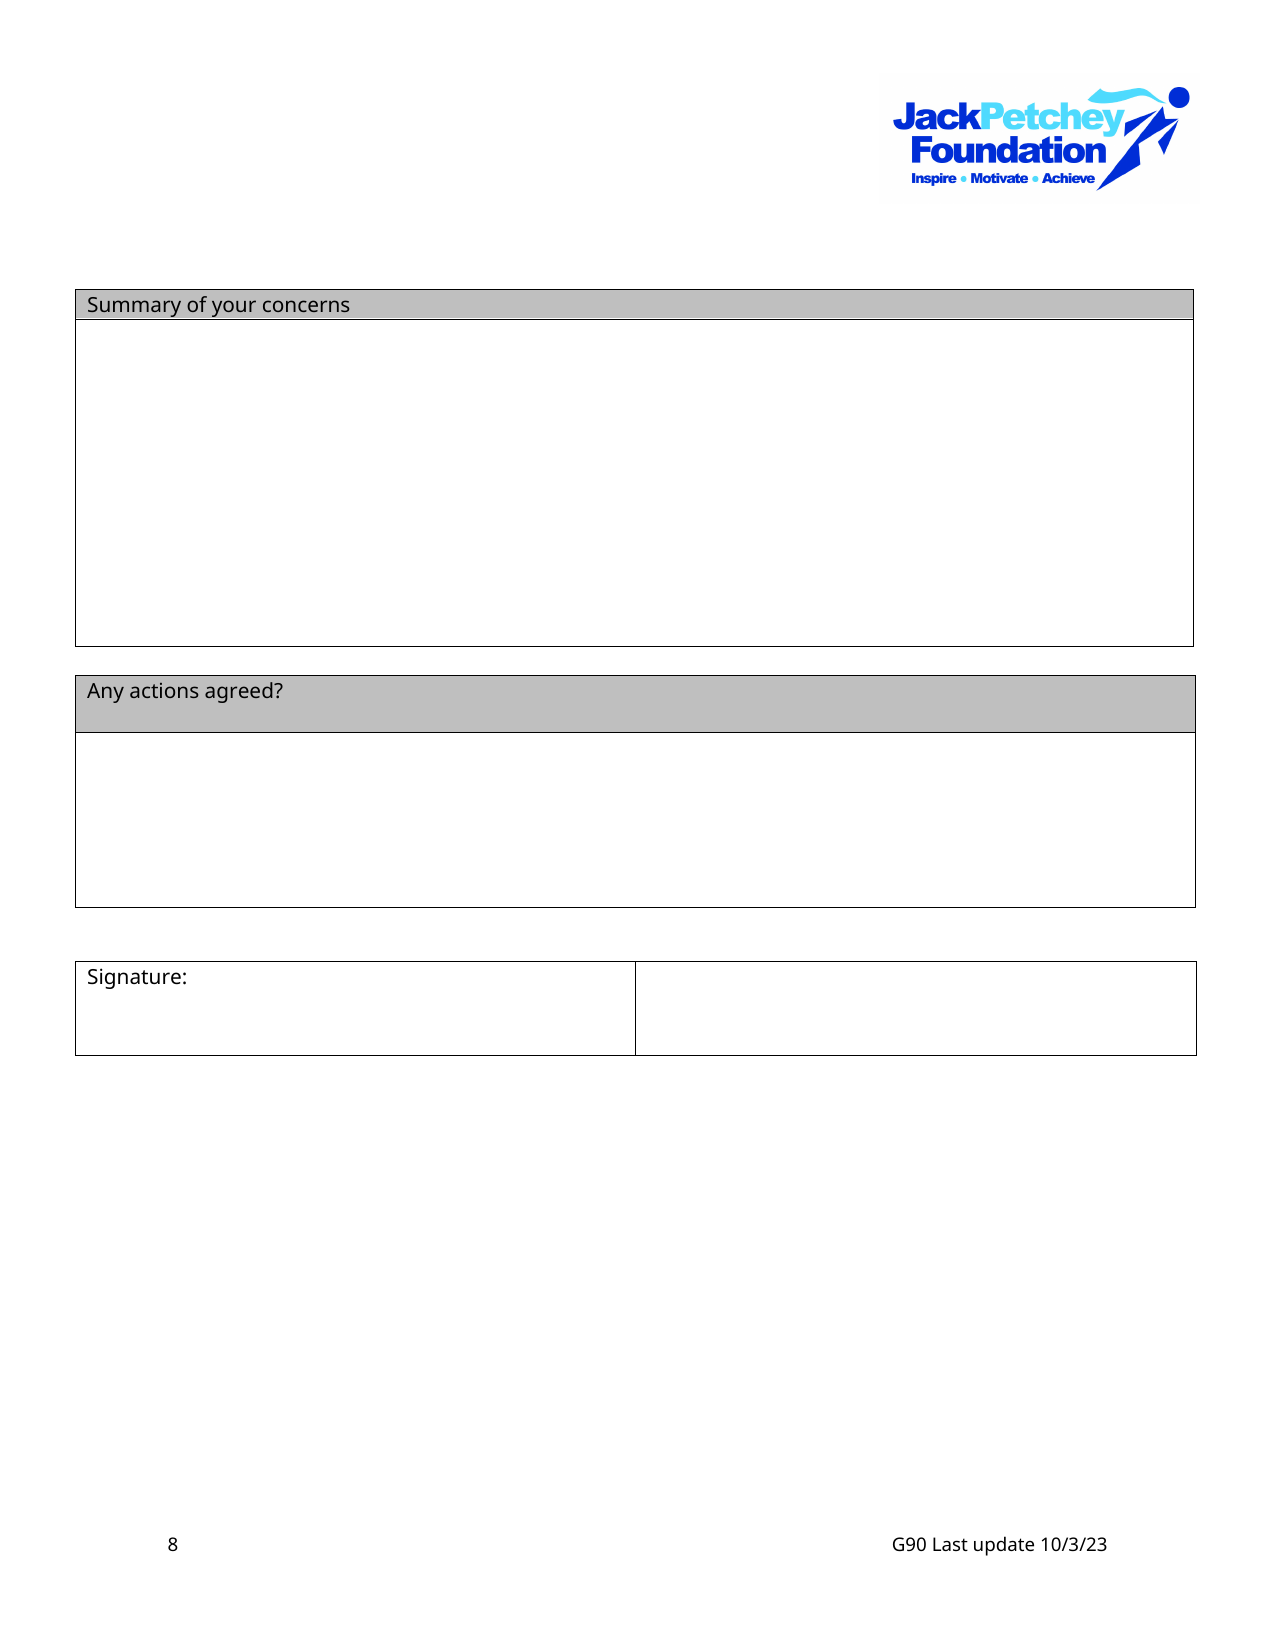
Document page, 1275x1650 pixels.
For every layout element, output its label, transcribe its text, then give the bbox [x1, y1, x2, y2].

table_header Signature: [76, 962, 635, 1055]
table_cell [76, 733, 1195, 907]
table_cell [76, 320, 1193, 646]
table_header [636, 962, 1196, 1055]
table_header Any actions agreed? [76, 676, 1195, 732]
table_header Summary of your concerns [76, 290, 1193, 318]
picture [879, 73, 1200, 204]
